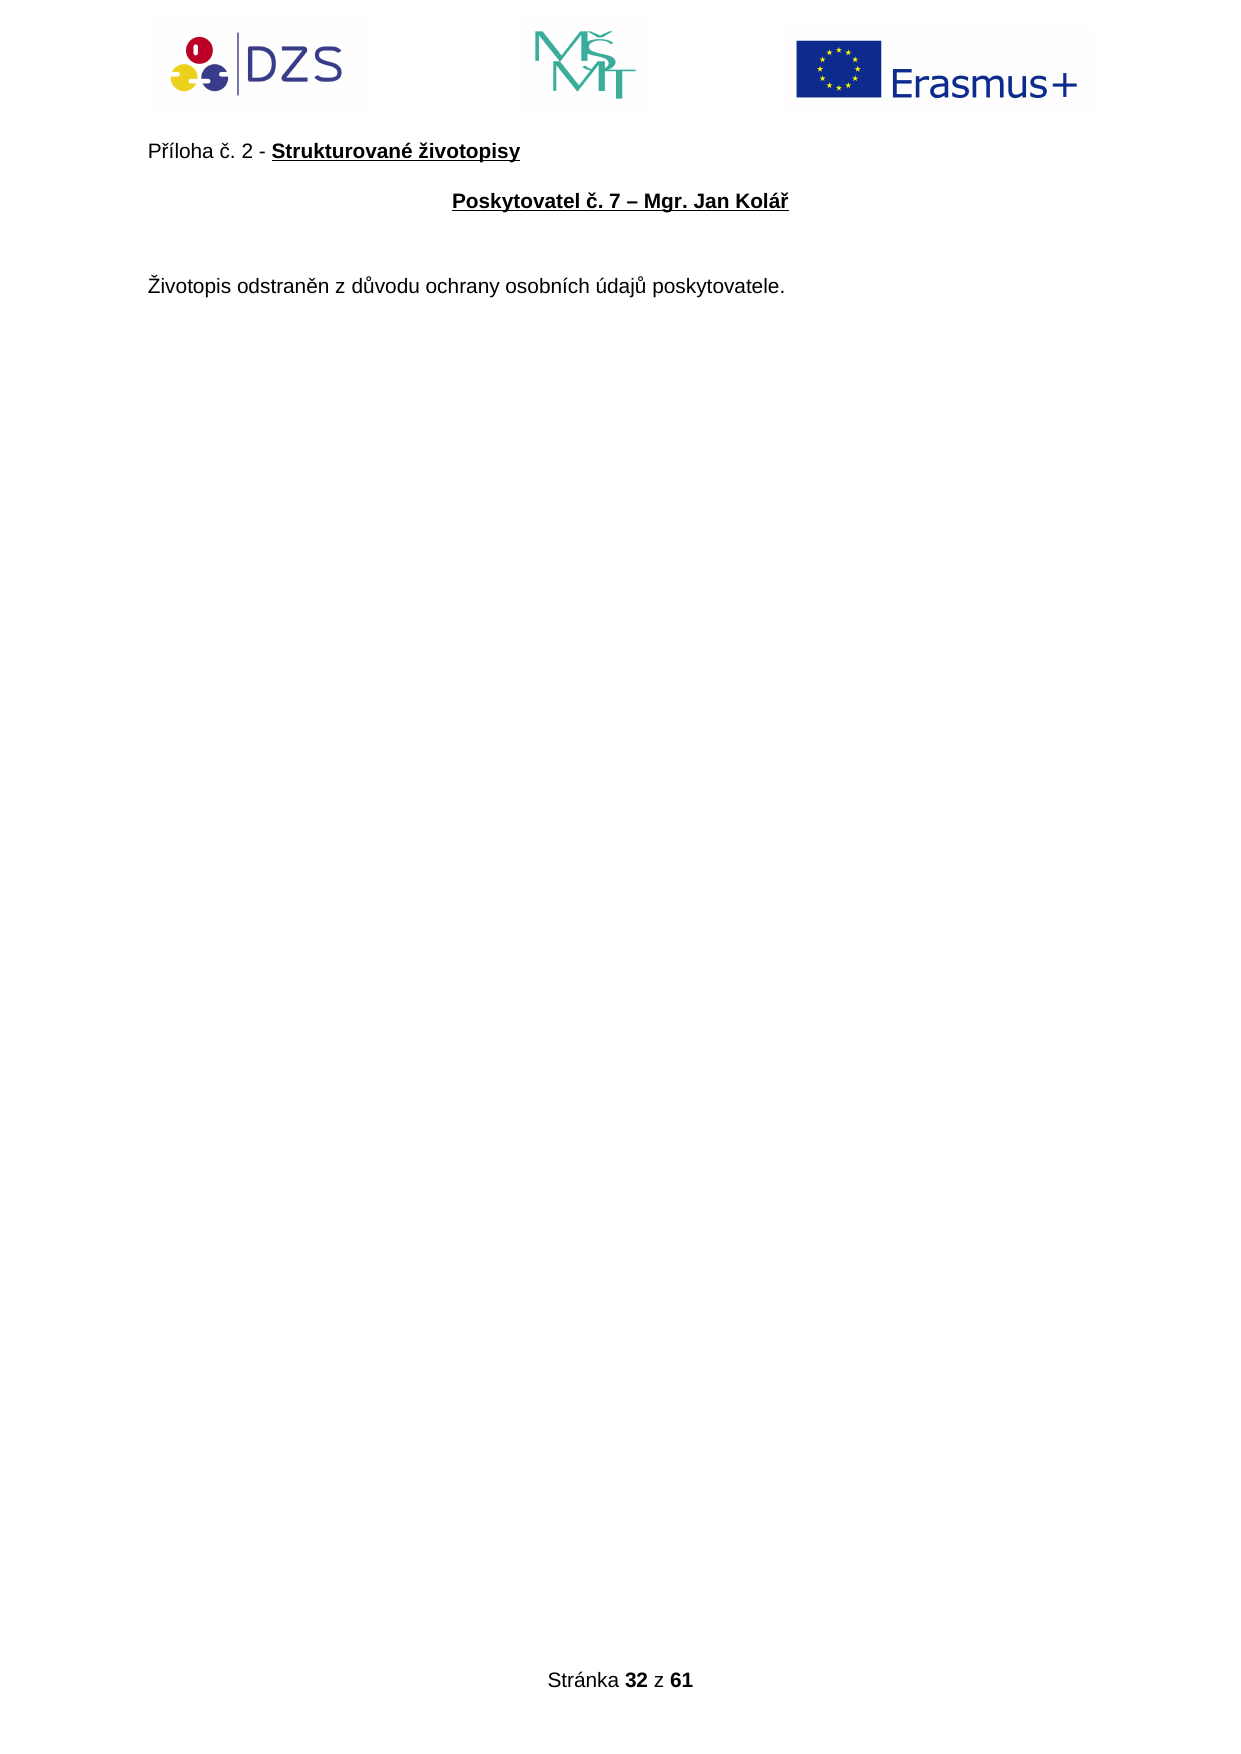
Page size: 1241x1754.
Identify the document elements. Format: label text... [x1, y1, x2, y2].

picture [520, 16, 650, 114]
picture [147, 14, 365, 114]
text Životopis odstraněn z důvodu ochrany osobních údajů poskytovatele. [148, 273, 1093, 298]
text Poskytovatel č. 7 – Mgr. Jan Kolář [148, 188, 1093, 213]
picture [780, 25, 1093, 114]
